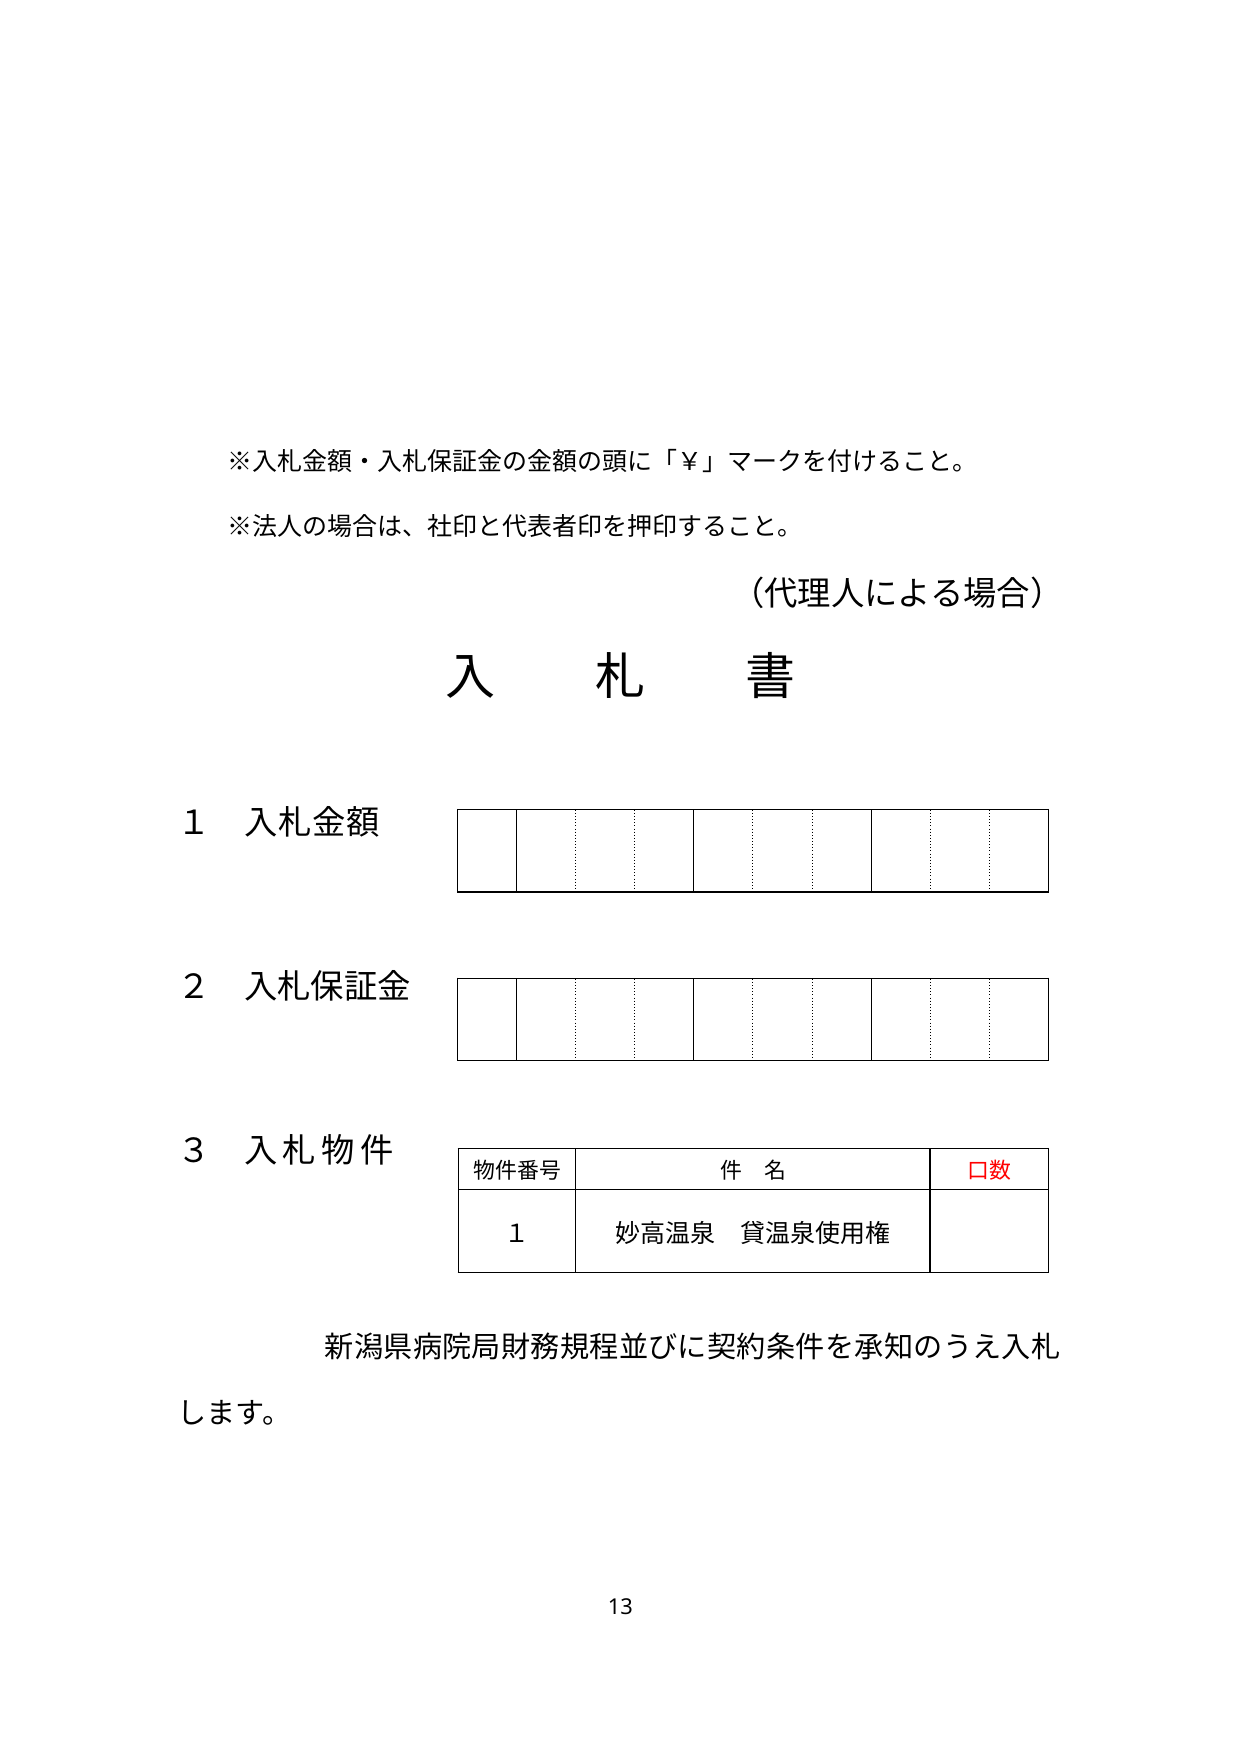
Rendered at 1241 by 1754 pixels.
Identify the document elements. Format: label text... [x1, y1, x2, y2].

table_header [812, 979, 871, 1060]
table_header [458, 979, 516, 1060]
table_header [576, 810, 635, 891]
table_header [753, 979, 812, 1060]
table_header [753, 810, 812, 891]
table_cell [931, 1190, 1048, 1272]
table_cell １ [459, 1190, 575, 1272]
table_header 物件番号 [459, 1149, 575, 1189]
text 入 札 書 [177, 623, 1063, 722]
text ※法人の場合は、社印と代表者印を押印すること。 [177, 492, 1063, 558]
table_header [872, 810, 930, 891]
table_header [517, 810, 576, 891]
table_header [812, 810, 871, 891]
text ２ 入札保証金 [177, 951, 1063, 1017]
text 新潟県病院局財務規程並びに契約条件を承知のうえ入札します。 [177, 1312, 1063, 1443]
table_header [989, 979, 1048, 1060]
text １ 入札金額 [177, 787, 1063, 853]
table_header [930, 810, 989, 891]
table_header 口数 [931, 1149, 1048, 1189]
table_header [930, 979, 989, 1060]
text ３ 入札物件 [177, 1115, 1063, 1181]
table_header [635, 810, 693, 891]
table_header [694, 979, 753, 1060]
text ※入札金額・入札保証金の金額の頭に「￥」マークを付けること。 [177, 426, 1063, 492]
table_header [635, 979, 693, 1060]
table_header [458, 810, 516, 891]
text （代理人による場合） [177, 558, 1063, 623]
table_header [576, 979, 635, 1060]
table_cell 妙高温泉 貸温泉使用権 [576, 1190, 929, 1272]
table_header [694, 810, 753, 891]
table_header [989, 810, 1048, 891]
table_header 件 名 [576, 1149, 929, 1189]
table_header [517, 979, 576, 1060]
table_header [872, 979, 930, 1060]
